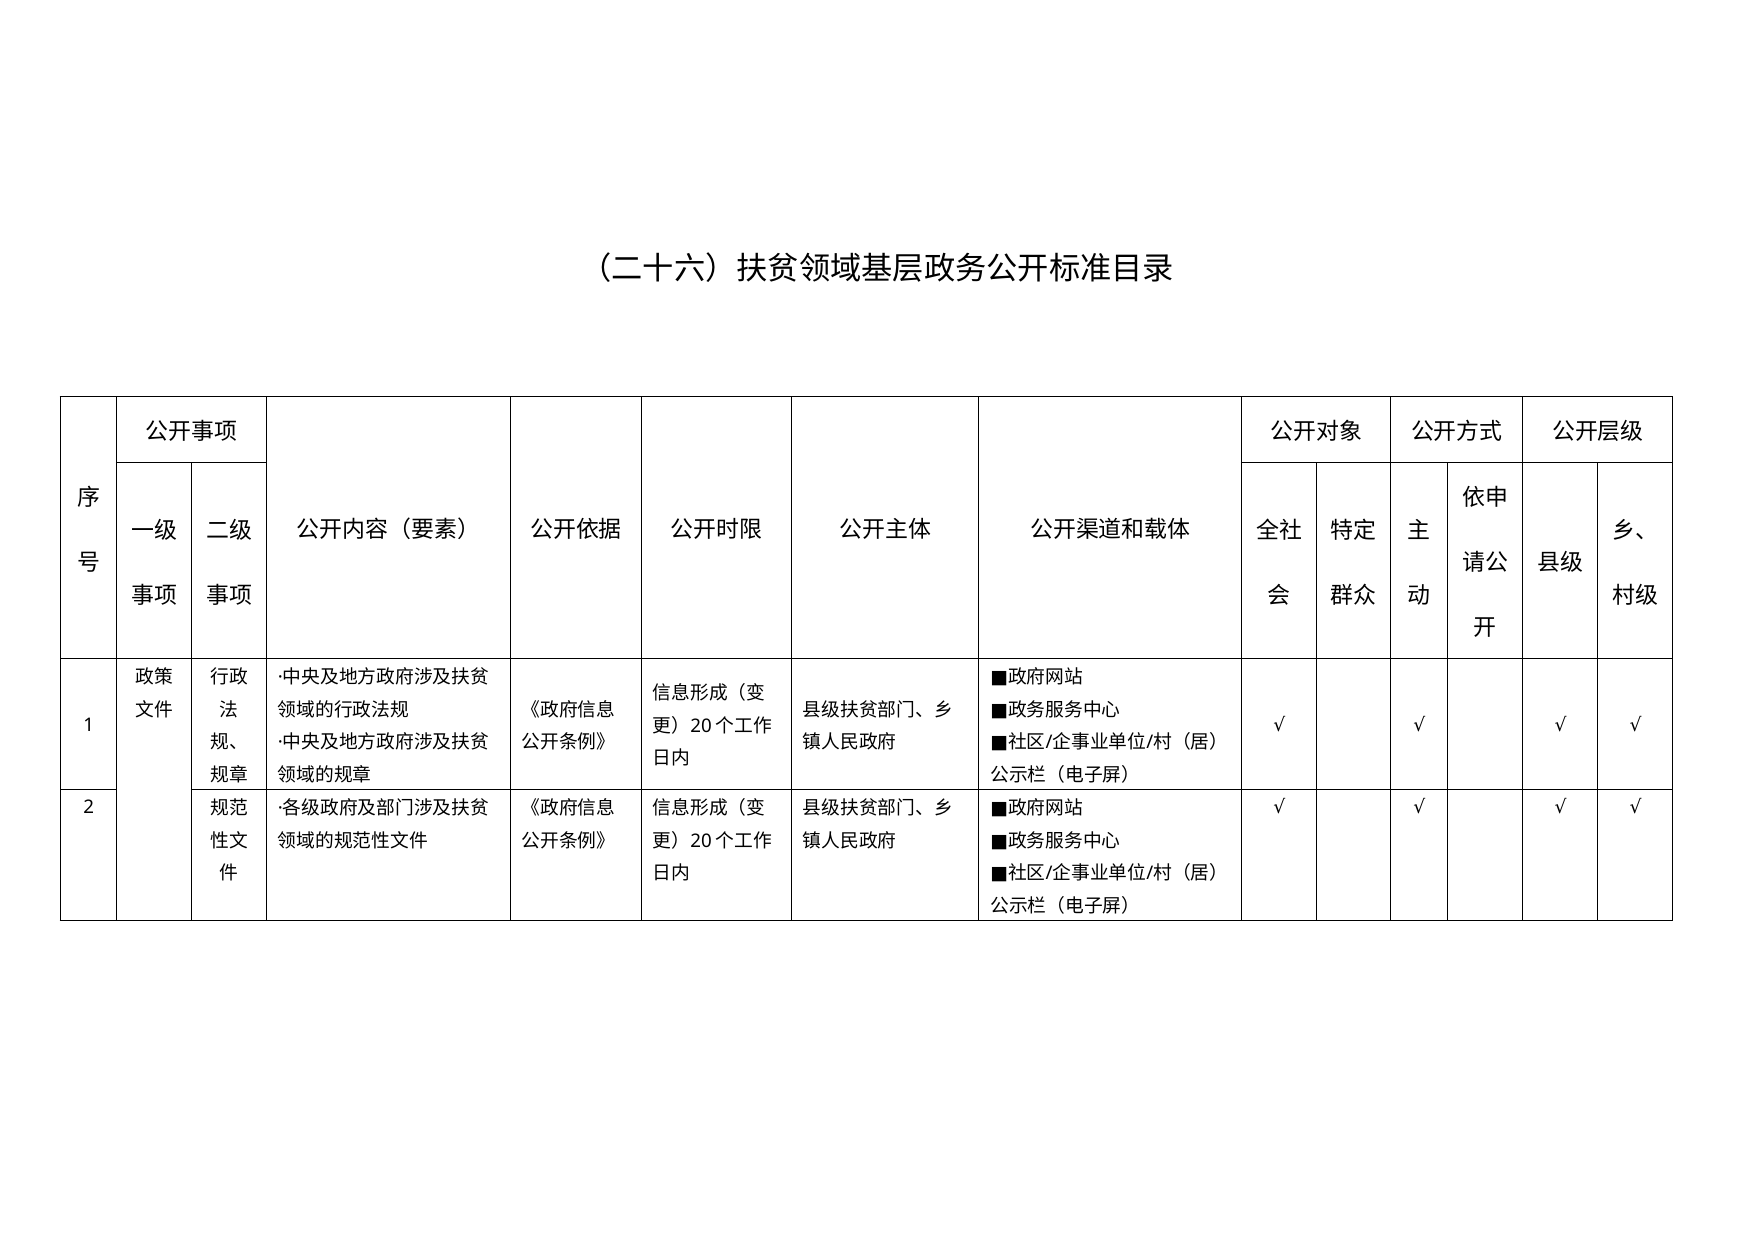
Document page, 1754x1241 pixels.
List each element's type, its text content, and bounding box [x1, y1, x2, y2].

table_cell 乡、村级 [1598, 463, 1672, 658]
table_cell [1317, 659, 1390, 789]
table_cell 县级扶贫部门、乡镇人民政府 [792, 659, 978, 789]
table_header 公开方式 [1391, 397, 1522, 462]
table_cell 1 [61, 659, 116, 789]
table_cell √ [1242, 790, 1316, 920]
table_cell [1448, 659, 1522, 789]
table_cell 信息形成（变更）20个工作日内 [642, 659, 791, 789]
table_header 公开依据 [511, 397, 641, 658]
table_cell 《政府信息公开条例》 [511, 659, 641, 789]
table_cell 2 [61, 790, 116, 920]
table_cell √ [1391, 659, 1447, 789]
table_cell 县级扶贫部门、乡镇人民政府 [792, 790, 978, 920]
table_header 序号 [61, 397, 116, 658]
table_cell ·中央及地方政府涉及扶贫领域的行政法规 ·中央及地方政府涉及扶贫领域的规章 [267, 659, 510, 789]
table_cell √ [1598, 790, 1672, 920]
table_cell [1448, 790, 1522, 920]
table_cell 一级事项 [117, 463, 191, 658]
table_cell [1317, 790, 1390, 920]
table_header 公开事项 [117, 397, 266, 462]
table_cell 二级事项 [192, 463, 266, 658]
table_cell √ [1391, 790, 1447, 920]
table_cell 政策文件 [117, 659, 191, 920]
table_header 公开层级 [1523, 397, 1672, 462]
table_cell √ [1523, 790, 1597, 920]
table_cell 特定群众 [1317, 463, 1390, 658]
table_cell ■政府网站 ■政务服务中心 ■社区/企事业单位/村（居）公示栏（电子屏） [979, 659, 1241, 789]
table_cell 全社会 [1242, 463, 1316, 658]
table_header 公开渠道和载体 [979, 397, 1241, 658]
table_header 公开对象 [1242, 397, 1390, 462]
table_cell 行政法规、规章 [192, 659, 266, 789]
table_cell 主动 [1391, 463, 1447, 658]
table_cell ·各级政府及部门涉及扶贫领域的规范性文件 [267, 790, 510, 920]
table_cell √ [1242, 659, 1316, 789]
subtitle （二十六）扶贫领域基层政务公开标准目录 [150, 233, 1604, 298]
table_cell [979, 790, 1241, 920]
table_cell 《政府信息公开条例》 [511, 790, 641, 920]
table_cell 信息形成（变更）20个工作日内 [642, 790, 791, 920]
table_cell √ [1598, 659, 1672, 789]
table_cell 依申请公开 [1448, 463, 1522, 658]
table_header 公开内容（要素） [267, 397, 510, 658]
table_cell 县级 [1523, 463, 1597, 658]
table_cell 规范性文件 [192, 790, 266, 920]
table_header 公开时限 [642, 397, 791, 658]
table_header 公开主体 [792, 397, 978, 658]
table_cell √ [1523, 659, 1597, 789]
